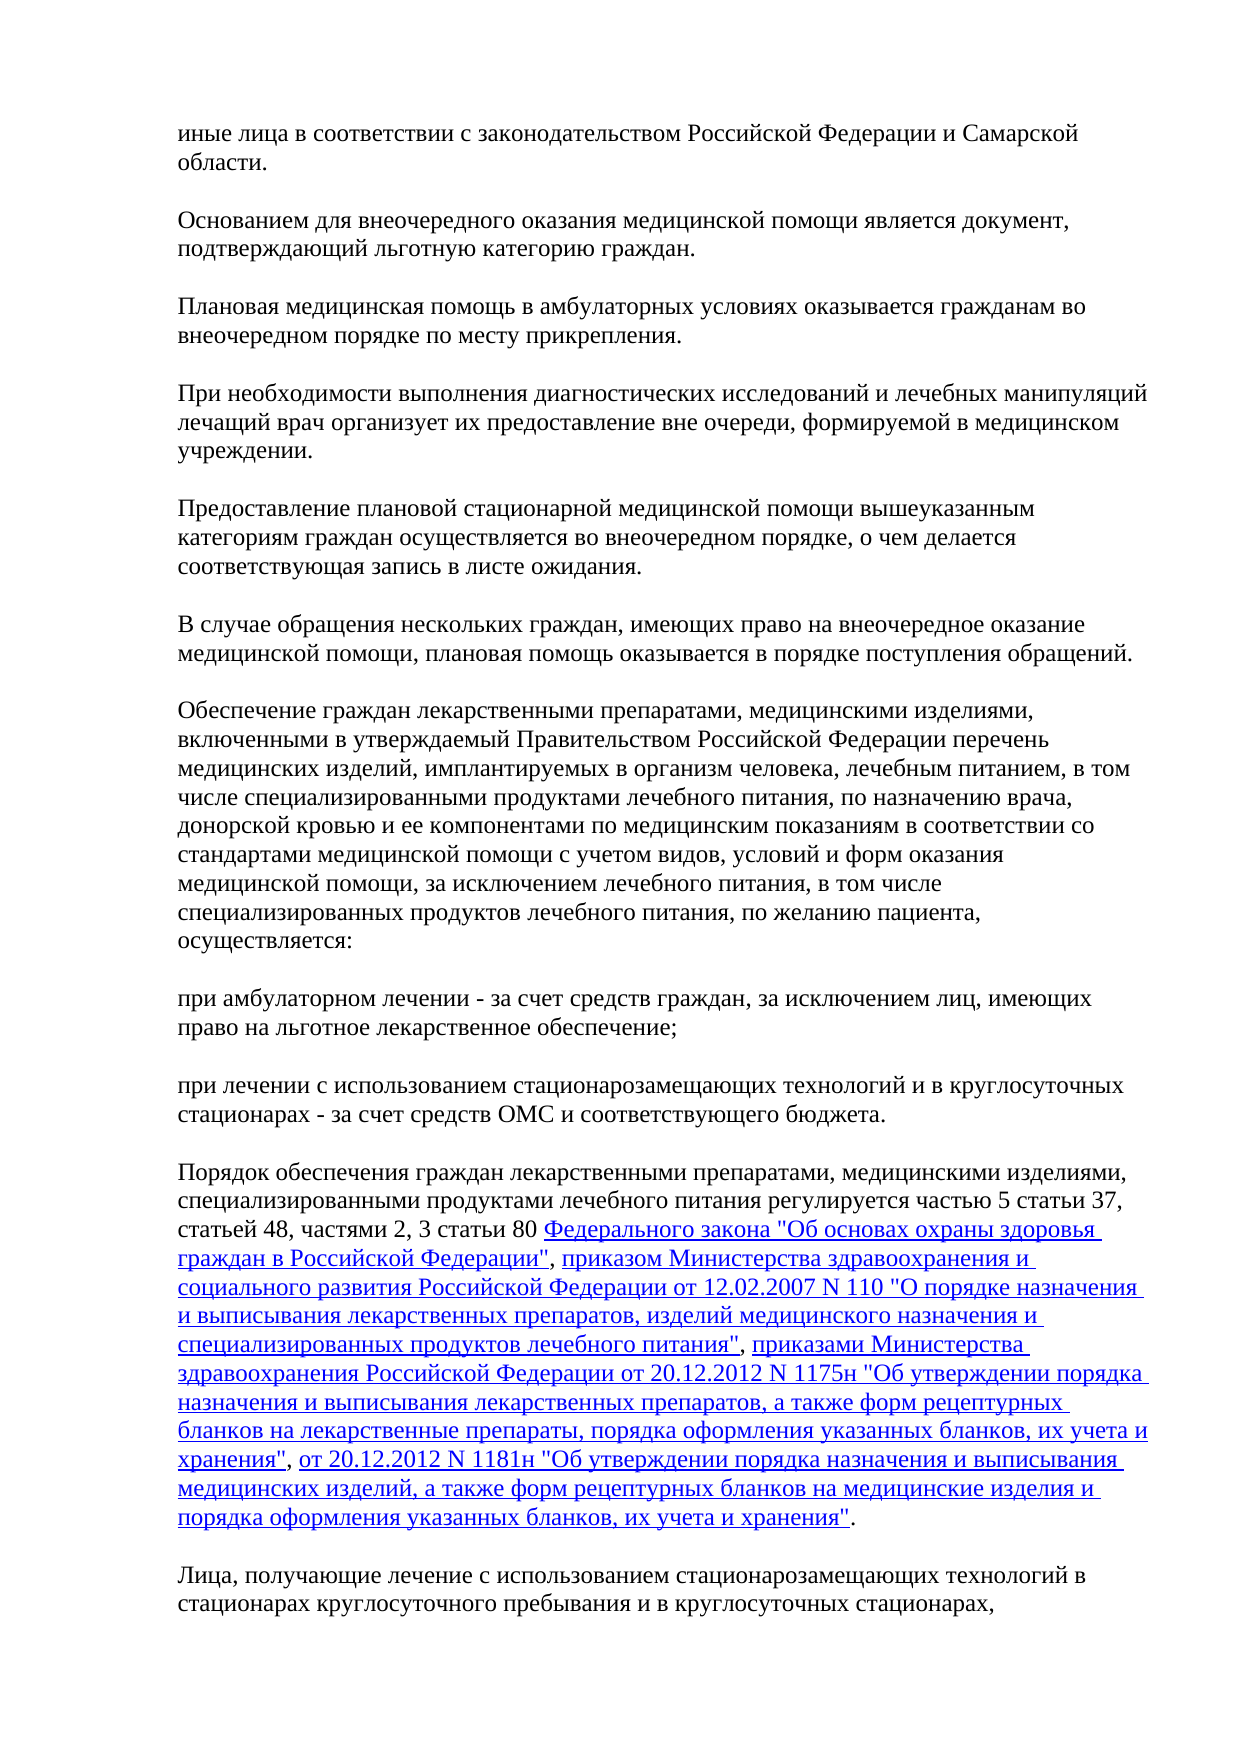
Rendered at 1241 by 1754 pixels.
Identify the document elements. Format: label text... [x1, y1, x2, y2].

text Основанием для внеочередного оказания медицинской помощи является документ, подтверждающий льготную категорию граждан. [177, 205, 1152, 262]
text В случае обращения нескольких граждан, имеющих право на внеочередное оказание медицинской помощи, плановая помощь оказывается в порядке поступления обращений. [177, 609, 1152, 666]
text Порядок обеспечения граждан лекарственными препаратами, медицинскими изделиями, специализированными продуктами лечебного питания регулируется частью 5 статьи 37, статьей 48, частями 2, 3 статьи 80 Федерального закона "Об основах охраны здоровья граждан в Российской Федерации", приказом Министерства здравоохранения и социального развития Российской Федерации от 12.02.2007 N 110 "О порядке назначения и выписывания лекарственных препаратов, изделий медицинского назначения и специализированных продуктов лечебного питания", приказами Министерства здравоохранения Российской Федерации от 20.12.2012 N 1175н "Об утверждении порядка назначения и выписывания лекарственных препаратов, а также форм рецептурных бланков на лекарственные препараты, порядка оформления указанных бланков, их учета и хранения", от 20.12.2012 N 1181н "Об утверждении порядка назначения и выписывания медицинских изделий, а также форм рецептурных бланков на медицинские изделия и порядка оформления указанных бланков, их учета и хранения". [177, 1157, 1152, 1531]
text Обеспечение граждан лекарственными препаратами, медицинскими изделиями, включенными в утверждаемый Правительством Российской Федерации перечень медицинских изделий, имплантируемых в организм человека, лечебным питанием, в том числе специализированными продуктами лечебного питания, по назначению врача, донорской кровью и ее компонентами по медицинским показаниям в соответствии со стандартами медицинской помощи с учетом видов, условий и форм оказания медицинской помощи, за исключением лечебного питания, в том числе специализированных продуктов лечебного питания, по желанию пациента, осуществляется: [177, 696, 1152, 954]
text Предоставление плановой стационарной медицинской помощи вышеуказанным категориям граждан осуществляется во внеочередном порядке, о чем делается соответствующая запись в листе ожидания. [177, 493, 1152, 580]
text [177, 1560, 1152, 1617]
text Плановая медицинская помощь в амбулаторных условиях оказывается гражданам во внеочередном порядке по месту прикрепления. [177, 291, 1152, 349]
text при лечении с использованием стационарозамещающих технологий и в круглосуточных стационарах - за счет средств ОМС и соответствующего бюджета. [177, 1070, 1152, 1128]
text при амбулаторном лечении - за счет средств граждан, за исключением лиц, имеющих право на льготное лекарственное обеспечение; [177, 983, 1152, 1041]
text иные лица в соответствии с законодательством Российской Федерации и Самарской области. [177, 118, 1152, 176]
text При необходимости выполнения диагностических исследований и лечебных манипуляций лечащий врач организует их предоставление вне очереди, формируемой в медицинском учреждении. [177, 378, 1152, 464]
